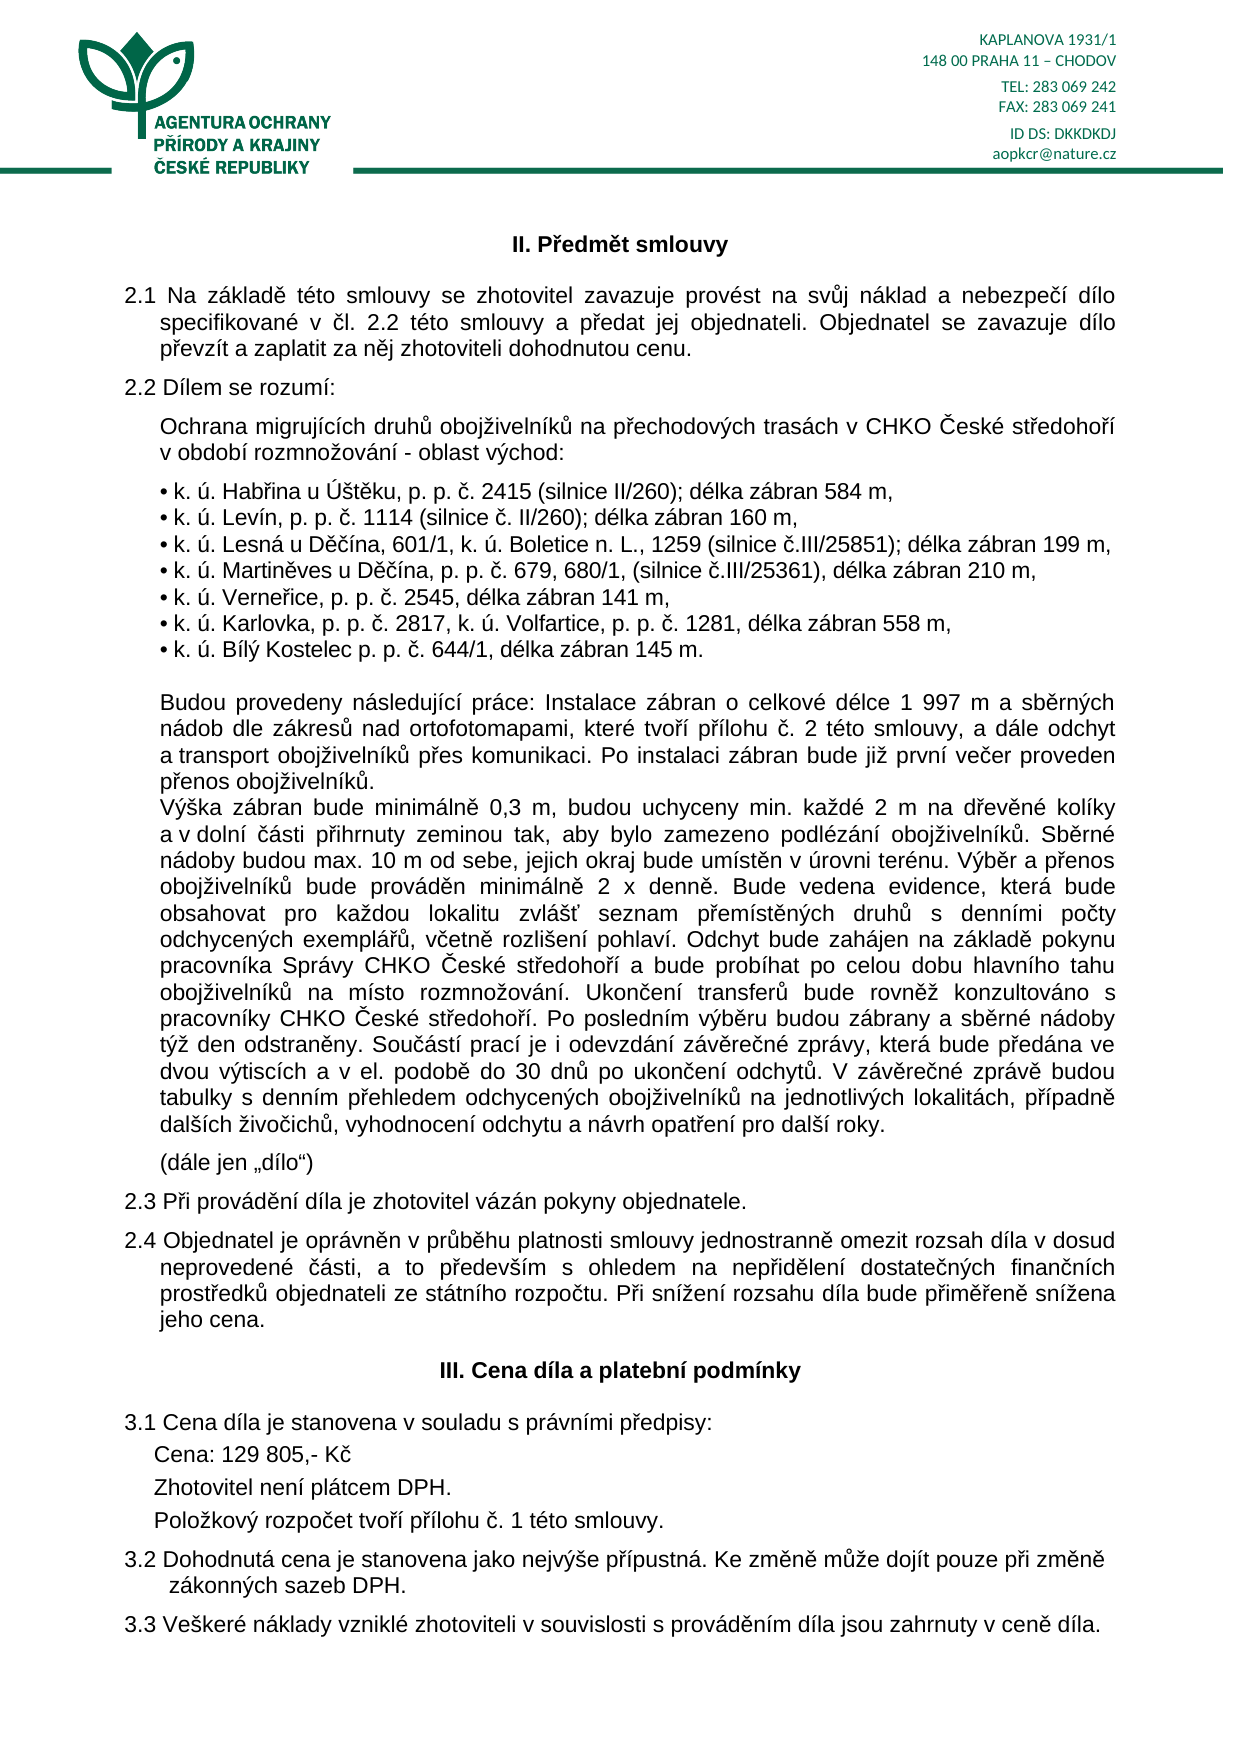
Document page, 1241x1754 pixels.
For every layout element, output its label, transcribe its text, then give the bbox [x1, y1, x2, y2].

list Cena: 129 805,- Kč [154, 1441, 1116, 1468]
picture [0, 0, 1223, 174]
text 2.1 Na základě této smlouvy se zhotovitel zavazuje provést na svůj náklad a nebezpečí dílo specifikované v čl. 2.2 této smlouvy a předat jej objednateli. Objednatel se zavazuje dílo převzít a zaplatit za něj zhotoviteli dohodnutou cenu. [124, 282, 1116, 361]
text (dále jen „dílo“) [159, 1149, 1116, 1176]
text 2.3 Při provádění díla je zhotovitel vázán pokyny objednatele. [124, 1188, 1116, 1214]
text III. Cena díla a platební podmínky [124, 1357, 1116, 1384]
list 3.1 Cena díla je stanovena v souladu s právními předpisy: [124, 1409, 1116, 1435]
text 2.4 Objednatel je oprávněn v průběhu platnosti smlouvy jednostranně omezit rozsah díla v dosud neprovedené části, a to především s ohledem na nepřidělení dostatečných finančních prostředků objednateli ze státního rozpočtu. Při snížení rozsahu díla bude přiměřeně snížena jeho cena. [124, 1227, 1116, 1332]
text • k. ú. Habřina u Úštěku, p. p. č. 2415 (silnice II/260); délka zábran 584 m, [159, 478, 1116, 504]
text 3.2 Dohodnutá cena je stanovena jako nejvýše přípustná. Ke změně může dojít pouze při změně zákonných sazeb DPH. [124, 1546, 1116, 1598]
text II. Předmět smlouvy [124, 231, 1116, 257]
text 2.2 Dílem se rozumí: [124, 374, 1116, 400]
text Ochrana migrujících druhů obojživelníků na přechodových trasách v CHKO České středohoří v období rozmnožování - oblast východ: [159, 413, 1116, 466]
text Položkový rozpočet tvoří přílohu č. 1 této smlouvy. [154, 1507, 1116, 1533]
list Zhotovitel není plátcem DPH. [154, 1474, 1116, 1500]
text Budou provedeny následující práce: Instalace zábran o celkové délce 1 997 m a sběrných nádob dle zákresů nad ortofotomapami, které tvoří přílohu č. 2 této smlouvy, a dále odchyt a transport obojživelníků přes komunikaci. Po instalaci zábran bude již první večer proveden přenos obojživelníků. [159, 689, 1116, 794]
text • k. ú. Levín, p. p. č. 1114 (silnice č. II/260); délka zábran 160 m, [159, 504, 1116, 531]
text • k. ú. Verneřice, p. p. č. 2545, délka zábran 141 m, [159, 583, 1116, 610]
text Výška zábran bude minimálně 0,3 m, budou uchyceny min. každé 2 m na dřevěné kolíky a v dolní části přihrnuty zeminou tak, aby bylo zamezeno podlézání obojživelníků. Sběrné nádoby budou max. 10 m od sebe, jejich okraj bude umístěn v úrovni terénu. Výběr a přenos obojživelníků bude prováděn minimálně 2 x denně. Bude vedena evidence, která bude obsahovat pro každou lokalitu zvlášť seznam přemístěných druhů s denními počty odchycených exemplářů, včetně rozlišení pohlaví. Odchyt bude zahájen na základě pokynu pracovníka Správy CHKO České středohoří a bude probíhat po celou dobu hlavního tahu obojživelníků na místo rozmnožování. Ukončení transferů bude rovněž konzultováno s pracovníky CHKO České středohoří. Po posledním výběru budou zábrany a sběrné nádoby týž den odstraněny. Součástí prací je i odevzdání závěrečné zprávy, která bude předána ve dvou výtiscích a v el. podobě do 30 dnů po ukončení odchytů. V závěrečné zprávě budou tabulky s denním přehledem odchycených obojživelníků na jednotlivých lokalitách, případně dalších živočichů, vyhodnocení odchytu a návrh opatření pro další roky. [159, 794, 1116, 1137]
text • k. ú. Karlovka, p. p. č. 2817, k. ú. Volfartice, p. p. č. 1281, délka zábran 558 m, [159, 610, 1116, 636]
text • k. ú. Martiněves u Děčína, p. p. č. 679, 680/1, (silnice č.III/25361), délka zábran 210 m, [159, 557, 1116, 583]
text • k. ú. Lesná u Děčína, 601/1, k. ú. Boletice n. L., 1259 (silnice č.III/25851); délka zábran 199 m, [159, 531, 1116, 557]
text • k. ú. Bílý Kostelec p. p. č. 644/1, délka zábran 145 m. [159, 636, 1116, 662]
text 3.3 Veškeré náklady vzniklé zhotoviteli v souvislosti s prováděním díla jsou zahrnuty v ceně díla. [124, 1611, 1116, 1637]
